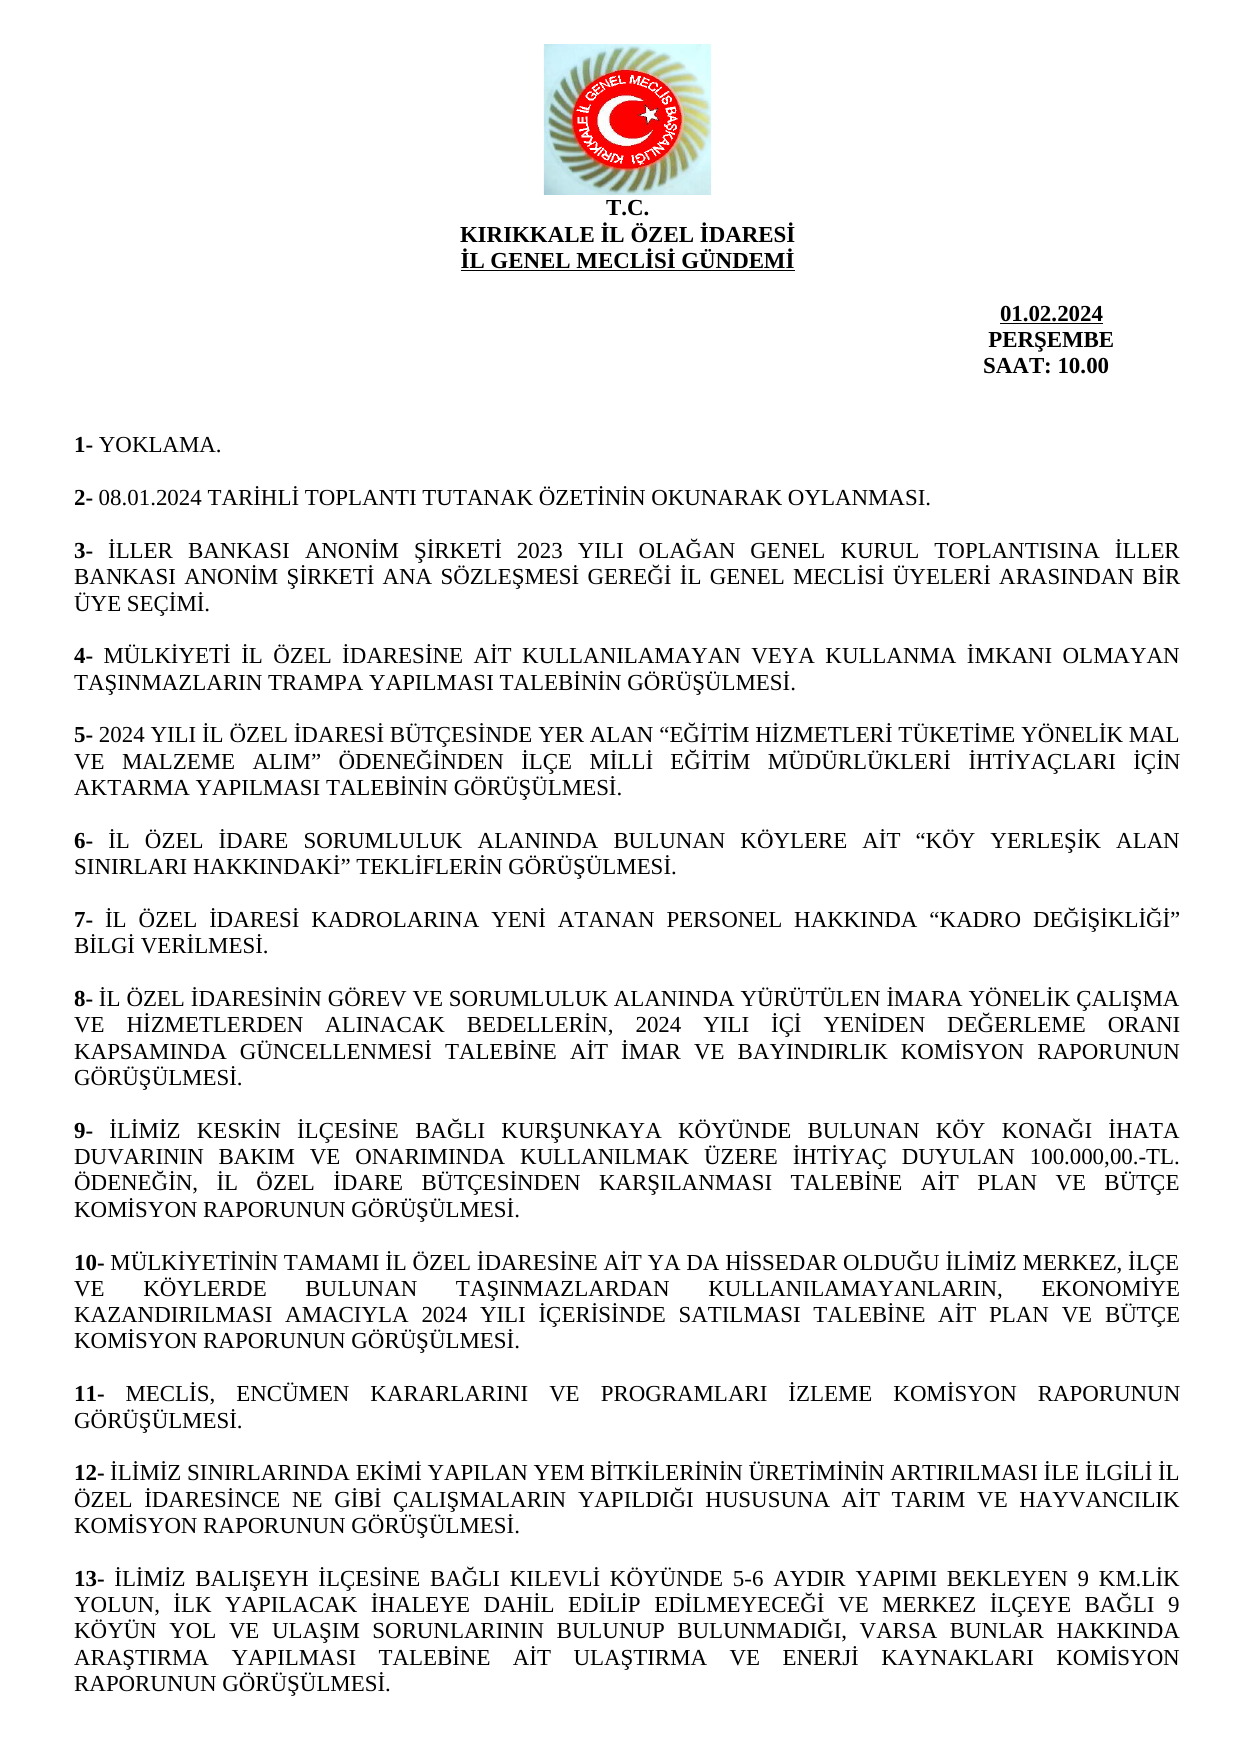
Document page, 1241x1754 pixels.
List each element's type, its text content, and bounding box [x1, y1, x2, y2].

picture [543, 44, 712, 195]
text 2- 08.01.2024 TARİHLİ TOPLANTI TUTANAK ÖZETİNİN OKUNARAK OYLANMASI. [74, 484, 1181, 511]
text 13- İLİMİZ BALIŞEYH İLÇESİNE BAĞLI KILEVLİ KÖYÜNDE 5-6 AYDIR YAPIMI BEKLEYEN 9 KM.LİK YOLUN, İLK YAPILACAK İHALEYE DAHİL EDİLİP EDİLMEYECEĞİ VE MERKEZ İLÇEYE BAĞLI 9 KÖYÜN YOL VE ULAŞIM SORUNLARININ BULUNUP BULUNMADIĞI, VARSA BUNLAR HAKKINDA ARAŞTIRMA YAPILMASI TALEBİNE AİT ULAŞTIRMA VE ENERJİ KAYNAKLARI KOMİSYON RAPORUNUN GÖRÜŞÜLMESİ. [74, 1565, 1181, 1697]
text 01.02.2024 [74, 300, 1181, 326]
text 8- İL ÖZEL İDARESİNİN GÖREV VE SORUMLULUK ALANINDA YÜRÜTÜLEN İMARA YÖNELİK ÇALIŞMA VE HİZMETLERDEN ALINACAK BEDELLERİN, 2024 YILI İÇİ YENİDEN DEĞERLEME ORANI KAPSAMINDA GÜNCELLENMESİ TALEBİNE AİT İMAR VE BAYINDIRLIK KOMİSYON RAPORUNUN GÖRÜŞÜLMESİ. [74, 985, 1181, 1090]
text PERŞEMBE [74, 326, 1181, 352]
text 11- MECLİS, ENCÜMEN KARARLARINI VE PROGRAMLARI İZLEME KOMİSYON RAPORUNUN GÖRÜŞÜLMESİ. [74, 1380, 1181, 1433]
text 6- İL ÖZEL İDARE SORUMLULUK ALANINDA BULUNAN KÖYLERE AİT “KÖY YERLEŞİK ALAN SINIRLARI HAKKINDAKİ” TEKLİFLERİN GÖRÜŞÜLMESİ. [74, 827, 1181, 879]
text 5- 2024 YILI İL ÖZEL İDARESİ BÜTÇESİNDE YER ALAN “EĞİTİM HİZMETLERİ TÜKETİME YÖNELİK MAL VE MALZEME ALIM” ÖDENEĞİNDEN İLÇE MİLLİ EĞİTİM MÜDÜRLÜKLERİ İHTİYAÇLARI İÇİN AKTARMA YAPILMASI TALEBİNİN GÖRÜŞÜLMESİ. [74, 721, 1181, 801]
subtitle SAAT: 10.00 [811, 352, 1181, 379]
text 12- İLİMİZ SINIRLARINDA EKİMİ YAPILAN YEM BİTKİLERİNİN ÜRETİMİNİN ARTIRILMASI İLE İLGİLİ İL ÖZEL İDARESİNCE NE GİBİ ÇALIŞMALARIN YAPILDIĞI HUSUSUNA AİT TARIM VE HAYVANCILIK KOMİSYON RAPORUNUN GÖRÜŞÜLMESİ. [74, 1459, 1181, 1538]
text 7- İL ÖZEL İDARESİ KADROLARINA YENİ ATANAN PERSONEL HAKKINDA “KADRO DEĞİŞİKLİĞİ” BİLGİ VERİLMESİ. [74, 906, 1181, 959]
title KIRIKKALE İL ÖZEL İDARESİ [74, 221, 1181, 247]
text 3- İLLER BANKASI ANONİM ŞİRKETİ 2023 YILI OLAĞAN GENEL KURUL TOPLANTISINA İLLER BANKASI ANONİM ŞİRKETİ ANA SÖZLEŞMESİ GEREĞİ İL GENEL MECLİSİ ÜYELERİ ARASINDAN BİR ÜYE SEÇİMİ. [74, 537, 1181, 616]
text 9- İLİMİZ KESKİN İLÇESİNE BAĞLI KURŞUNKAYA KÖYÜNDE BULUNAN KÖY KONAĞI İHATA DUVARININ BAKIM VE ONARIMINDA KULLANILMAK ÜZERE İHTİYAÇ DUYULAN 100.000,00.-TL. ÖDENEĞİN, İL ÖZEL İDARE BÜTÇESİNDEN KARŞILANMASI TALEBİNE AİT PLAN VE BÜTÇE KOMİSYON RAPORUNUN GÖRÜŞÜLMESİ. [74, 1117, 1181, 1222]
text 10- MÜLKİYETİNİN TAMAMI İL ÖZEL İDARESİNE AİT YA DA HİSSEDAR OLDUĞU İLİMİZ MERKEZ, İLÇE VE KÖYLERDE BULUNAN TAŞINMAZLARDAN KULLANILAMAYANLARIN, EKONOMİYE KAZANDIRILMASI AMACIYLA 2024 YILI İÇERİSİNDE SATILMASI TALEBİNE AİT PLAN VE BÜTÇE KOMİSYON RAPORUNUN GÖRÜŞÜLMESİ. [74, 1248, 1181, 1354]
text 1- YOKLAMA. [74, 432, 1181, 458]
title T.C. [74, 194, 1181, 221]
title İL GENEL MECLİSİ GÜNDEMİ [74, 247, 1181, 273]
text 4- MÜLKİYETİ İL ÖZEL İDARESİNE AİT KULLANILAMAYAN VEYA KULLANMA İMKANI OLMAYAN TAŞINMAZLARIN TRAMPA YAPILMASI TALEBİNİN GÖRÜŞÜLMESİ. [74, 642, 1181, 695]
